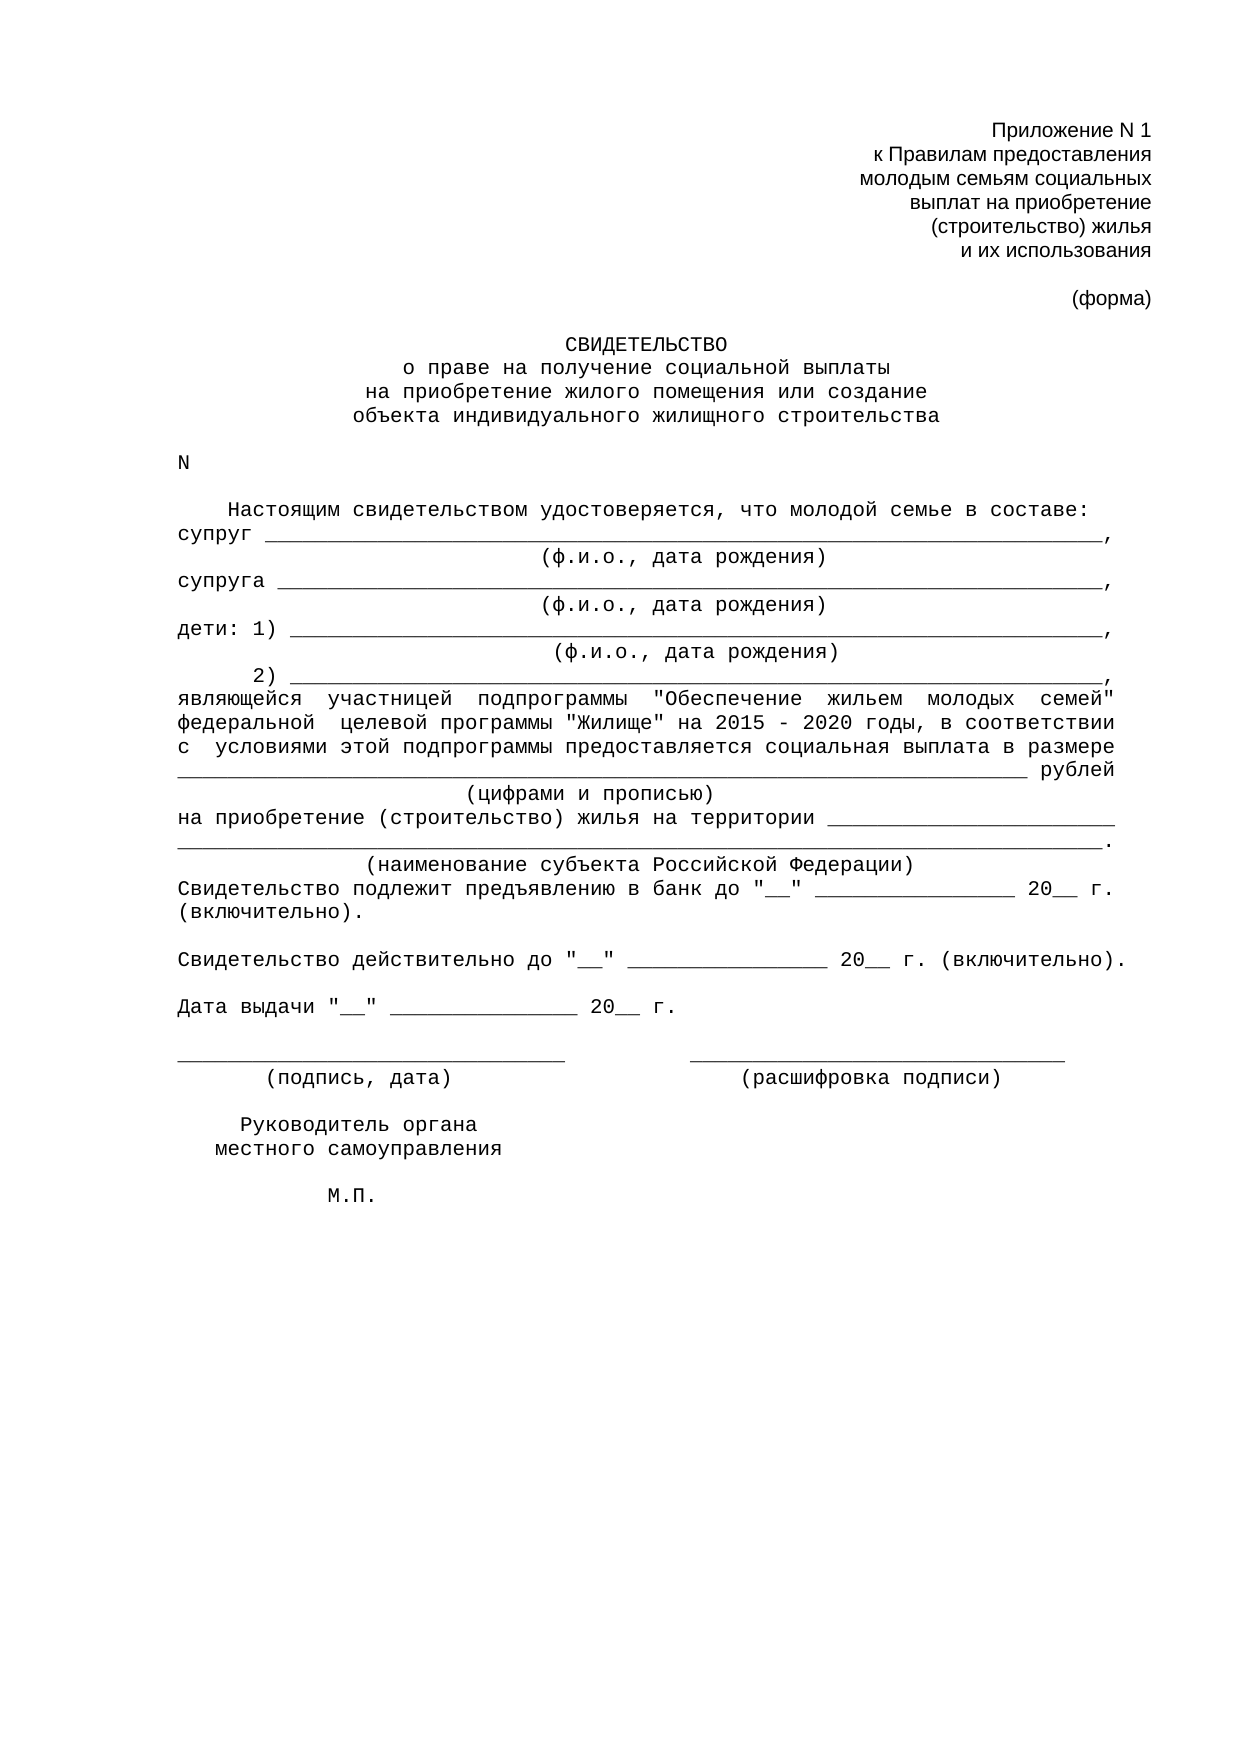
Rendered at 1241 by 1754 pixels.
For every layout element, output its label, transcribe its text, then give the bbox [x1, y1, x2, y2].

text СВИДЕТЕЛЬСТВО [177, 334, 1152, 357]
text дети: 1) _________________________________________________________________, [177, 617, 1152, 641]
text местного самоуправления [177, 1138, 1152, 1161]
text и их использования [177, 238, 1152, 262]
text (форма) [177, 286, 1152, 310]
text (подпись, дата) (расшифровка подписи) [177, 1067, 1152, 1090]
text к Правилам предоставления [177, 142, 1152, 166]
text (ф.и.о., дата рождения) [177, 547, 1152, 570]
text __________________________________________________________________________. [177, 830, 1152, 854]
text молодым семьям социальных [177, 166, 1152, 190]
text супруг ___________________________________________________________________, [177, 523, 1152, 547]
text на приобретение жилого помещения или создание [177, 381, 1152, 405]
text ____________________________________________________________________ рублей [177, 759, 1152, 783]
text с условиями этой подпрограммы предоставляется социальная выплата в размере [177, 736, 1152, 759]
text _______________________________ ______________________________ [177, 1043, 1152, 1067]
text 2) _________________________________________________________________, [177, 665, 1152, 688]
text Свидетельство действительно до "__" ________________ 20__ г. (включительно). [177, 948, 1152, 972]
text (наименование субъекта Российской Федерации) [177, 854, 1152, 878]
text (ф.и.о., дата рождения) [177, 594, 1152, 617]
text (строительство) жилья [177, 214, 1152, 238]
text на приобретение (строительство) жилья на территории _______________________ [177, 807, 1152, 830]
text (ф.и.о., дата рождения) [177, 641, 1152, 665]
text Руководитель органа [177, 1114, 1152, 1138]
text объекта индивидуального жилищного строительства [177, 405, 1152, 428]
text о праве на получение социальной выплаты [177, 357, 1152, 381]
text (цифрами и прописью) [177, 783, 1152, 807]
text Приложение N 1 [177, 118, 1152, 142]
text являющейся участницей подпрограммы "Обеспечение жильем молодых семей" [177, 688, 1152, 712]
text Дата выдачи "__" _______________ 20__ г. [177, 996, 1152, 1019]
text супруга __________________________________________________________________, [177, 570, 1152, 594]
text М.П. [177, 1185, 1152, 1209]
text N [177, 452, 1152, 476]
text Свидетельство подлежит предъявлению в банк до "__" ________________ 20__ г. [177, 878, 1152, 901]
text (включительно). [177, 901, 1152, 925]
text выплат на приобретение [177, 190, 1152, 214]
text Настоящим свидетельством удостоверяется, что молодой семье в составе: [177, 499, 1152, 523]
text федеральной целевой программы "Жилище" на 2015 - 2020 годы, в соответствии [177, 712, 1152, 736]
